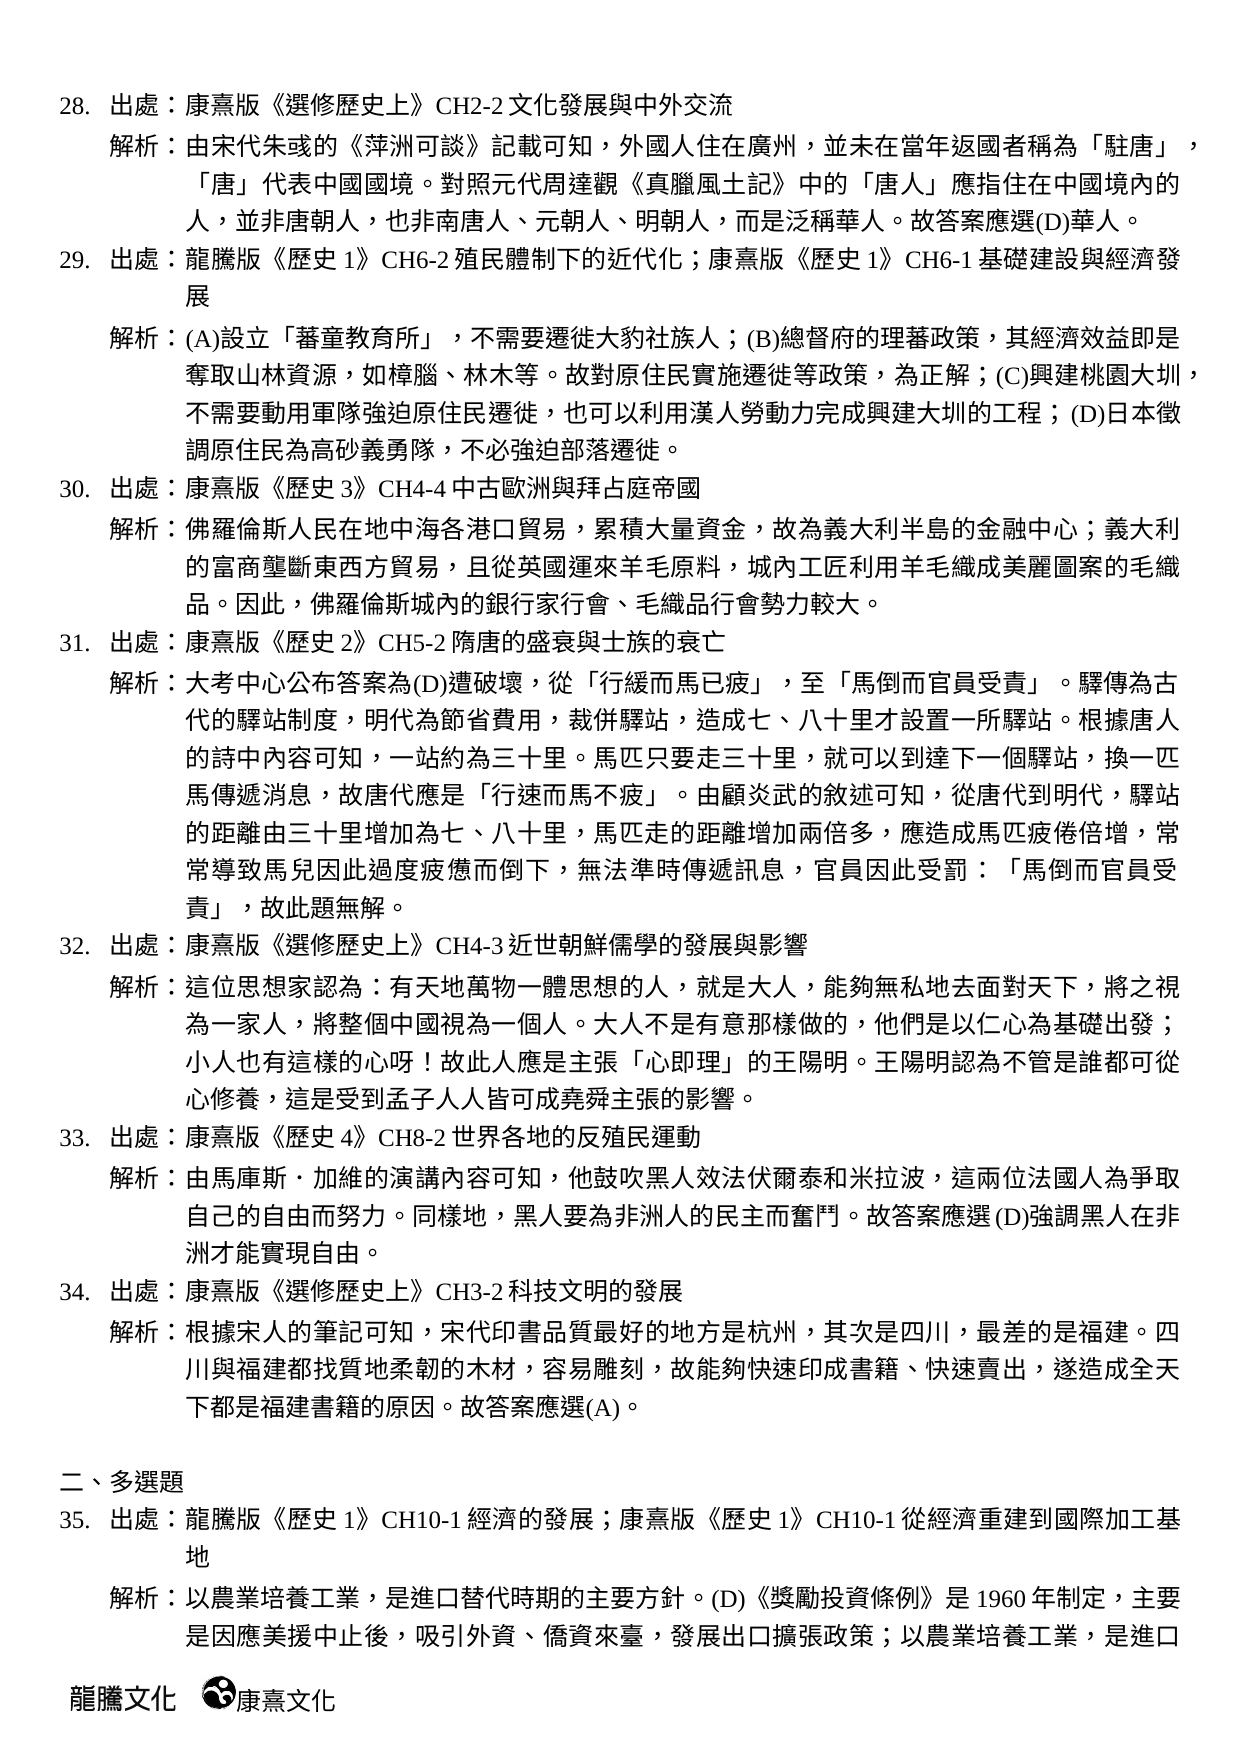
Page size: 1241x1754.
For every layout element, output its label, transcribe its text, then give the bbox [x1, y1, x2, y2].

text 解析： 由宋代朱彧的《萍洲可談》記載可知，外國人住在廣州，並未在當年返國者稱為「駐唐」，「唐」代表中國國境。對照元代周達觀《真臘風土記》中的「唐人」應指住在中國境內的人，並非唐朝人，也非南唐人、元朝人、明朝人，而是泛稱華人。故答案應選(D)華人。 [109, 126, 1181, 239]
text 33. 出處： 康熹版《歷史4》CH8-2世界各地的反殖民運動 [59, 1117, 1181, 1154]
text 29. 出處： 龍騰版《歷史1》CH6-2殖民體制下的近代化；康熹版《歷史1》CH6-1基礎建設與經濟發展 [59, 239, 1181, 314]
text 解析： 根據宋人的筆記可知，宋代印書品質最好的地方是杭州，其次是四川，最差的是福建。四川與福建都找質地柔韌的木材，容易雕刻，故能夠快速印成書籍、快速賣出，遂造成全天下都是福建書籍的原因。故答案應選(A)。 [109, 1312, 1181, 1424]
text 解析： (A)設立「蕃童教育所」，不需要遷徙大豹社族人；(B)總督府的理蕃政策，其經濟效益即是奪取山林資源，如樟腦、林木等。故對原住民實施遷徙等政策，為正解；(C)興建桃園大圳，不需要動用軍隊強迫原住民遷徙，也可以利用漢人勞動力完成興建大圳的工程；(D)日本徵調原住民為高砂義勇隊，不必強迫部落遷徙。 [109, 317, 1181, 467]
text 解析： 佛羅倫斯人民在地中海各港口貿易，累積大量資金，故為義大利半島的金融中心；義大利的富商壟斷東西方貿易，且從英國運來羊毛原料，城內工匠利用羊毛織成美麗圖案的毛織品。因此，佛羅倫斯城內的銀行家行會、毛織品行會勢力較大。 [109, 509, 1181, 621]
text 解析： 大考中心公布答案為(D)遭破壞，從「行緩而馬已疲」，至「馬倒而官員受責」。驛傳為古代的驛站制度，明代為節省費用，裁併驛站，造成七、八十里才設置一所驛站。根據唐人的詩中內容可知，一站約為三十里。馬匹只要走三十里，就可以到達下一個驛站，換一匹馬傳遞消息，故唐代應是「行速而馬不疲」。由顧炎武的敘述可知，從唐代到明代，驛站的距離由三十里增加為七、八十里，馬匹走的距離增加兩倍多，應造成馬匹疲倦倍增，常常導致馬兒因此過度疲憊而倒下，無法準時傳遞訊息，官員因此受罰：「馬倒而官員受責」，故此題無解。 [109, 663, 1181, 925]
picture [70, 1685, 176, 1711]
text 28. 出處： 康熹版《選修歷史上》CH2-2文化發展與中外交流 [59, 85, 1181, 122]
picture [200, 1674, 237, 1711]
text 34. 出處： 康熹版《選修歷史上》CH3-2科技文明的發展 [59, 1270, 1181, 1308]
text 32. 出處： 康熹版《選修歷史上》CH4-3近世朝鮮儒學的發展與影響 [59, 925, 1181, 963]
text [109, 1578, 1181, 1653]
text 解析： 由馬庫斯．加維的演講內容可知，他鼓吹黑人效法伏爾泰和米拉波，這兩位法國人為爭取自己的自由而努力。同樣地，黑人要為非洲人的民主而奮鬥。故答案應選(D)強調黑人在非洲才能實現自由。 [109, 1158, 1181, 1270]
text 解析： 這位思想家認為：有天地萬物一體思想的人，就是大人，能夠無私地去面對天下，將之視為一家人，將整個中國視為一個人。大人不是有意那樣做的，他們是以仁心為基礎出發；小人也有這樣的心呀！故此人應是主張「心即理」的王陽明。王陽明認為不管是誰都可從心修養，這是受到孟子人人皆可成堯舜主張的影響。 [109, 967, 1181, 1117]
text 二、多選題 [59, 1462, 1181, 1499]
text 35. 出處： 龍騰版《歷史1》CH10-1經濟的發展；康熹版《歷史1》CH10-1從經濟重建到國際加工基地 [59, 1499, 1181, 1574]
text 31. 出處： 康熹版《歷史2》CH5-2隋唐的盛衰與士族的衰亡 [59, 621, 1181, 659]
text 30. 出處： 康熹版《歷史3》CH4-4中古歐洲與拜占庭帝國 [59, 467, 1181, 505]
